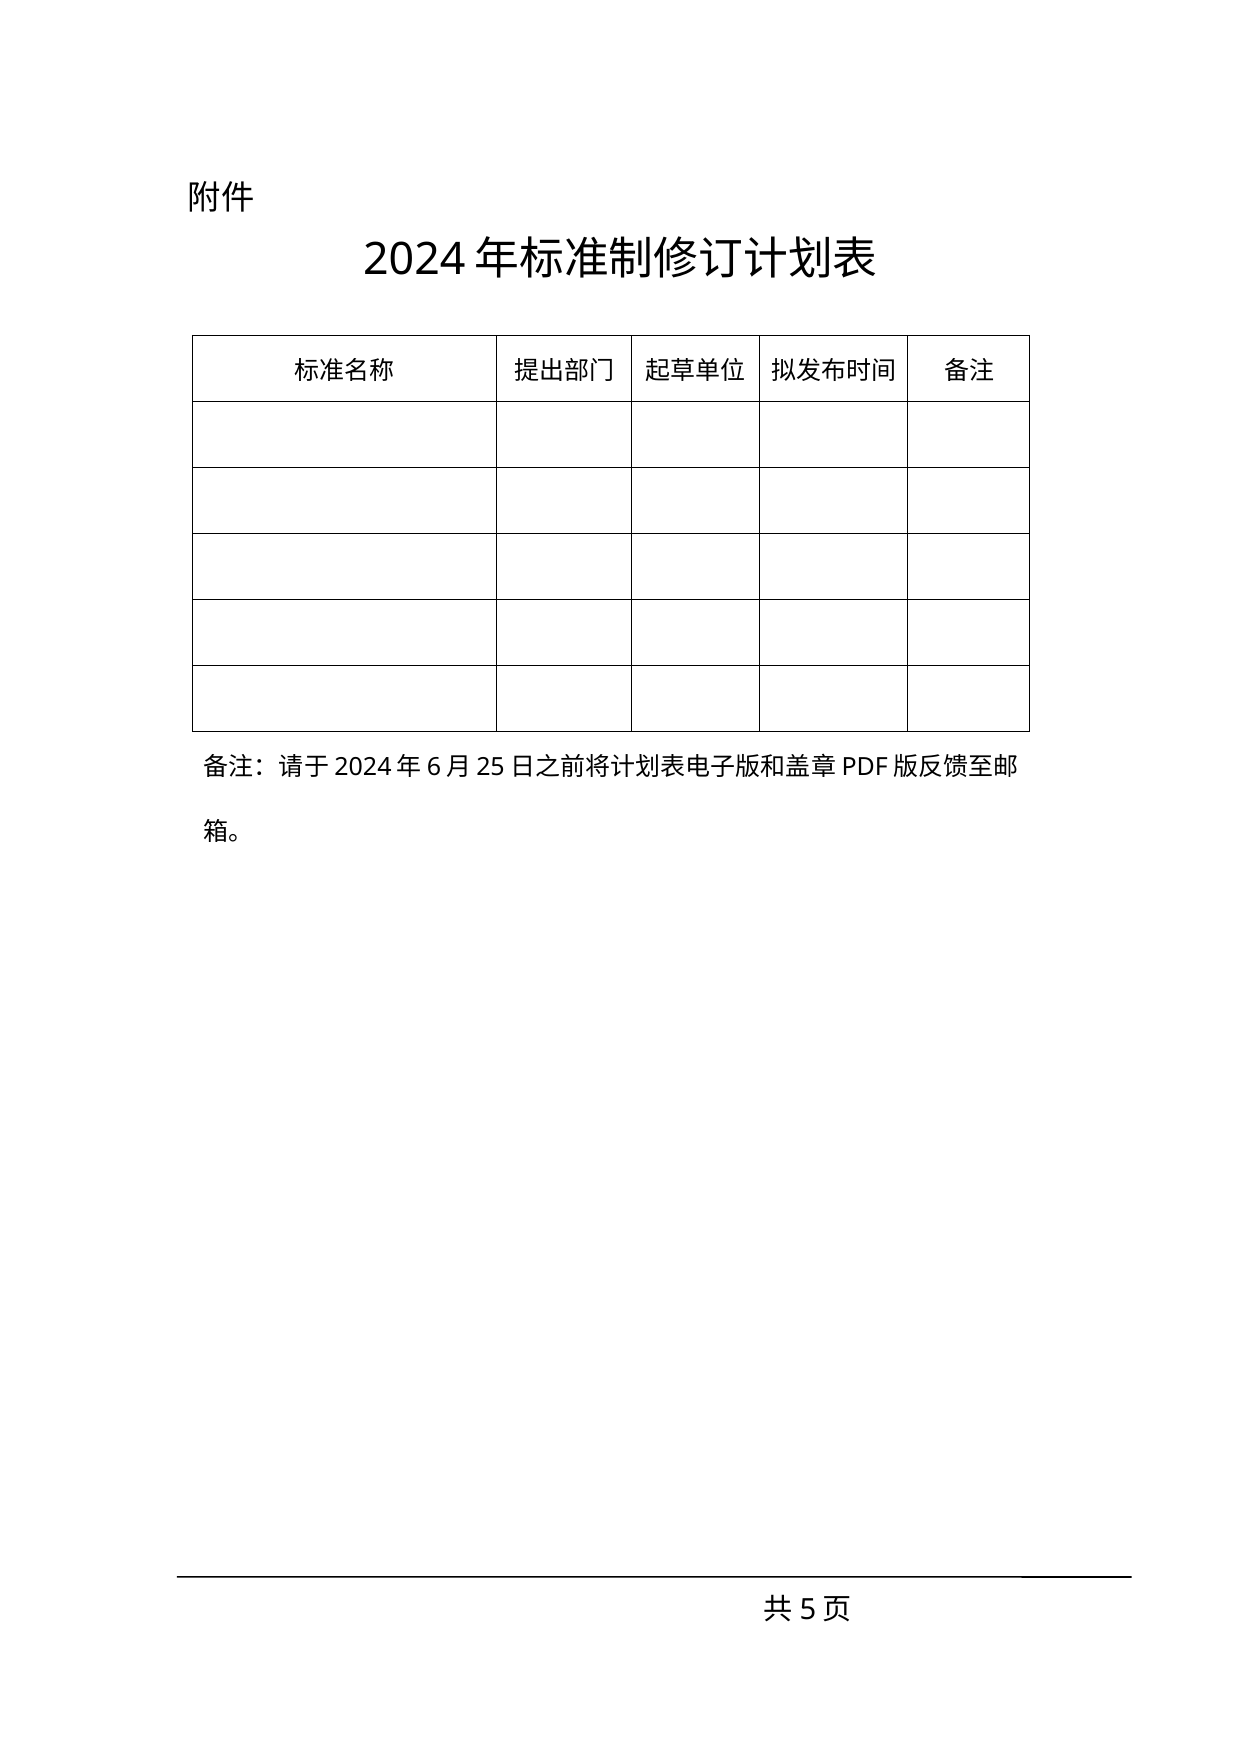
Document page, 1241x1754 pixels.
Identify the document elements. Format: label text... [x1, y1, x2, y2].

table_cell [760, 666, 907, 731]
table_cell [760, 600, 907, 665]
table_cell [497, 600, 631, 665]
table_cell [908, 402, 1029, 467]
table_cell [193, 534, 496, 599]
table_cell [193, 402, 496, 467]
table_cell [497, 402, 631, 467]
table_cell [632, 666, 759, 731]
table_cell [908, 666, 1029, 731]
table_cell [193, 666, 496, 731]
table_cell [632, 600, 759, 665]
table_cell [632, 534, 759, 599]
text 附件 [187, 163, 1053, 228]
table_cell [760, 534, 907, 599]
table_header 备注 [908, 336, 1029, 401]
table_header 拟发布时间 [760, 336, 907, 401]
table_cell [193, 468, 496, 533]
table_cell [760, 468, 907, 533]
table_cell [497, 666, 631, 731]
table_cell [908, 534, 1029, 599]
table_header 起草单位 [632, 336, 759, 401]
table_cell [908, 468, 1029, 533]
table_cell [908, 600, 1029, 665]
table_cell [632, 468, 759, 533]
table_cell [497, 534, 631, 599]
table_header 提出部门 [497, 336, 631, 401]
table_cell [193, 600, 496, 665]
table_cell [760, 402, 907, 467]
table_cell 备注：请于2024年6月25日之前将计划表电子版和盖章PDF版反馈至邮箱。 [192, 732, 1030, 927]
table_header 标准名称 [193, 336, 496, 401]
text 2024年标准制修订计划表 [187, 228, 1053, 286]
table_cell [497, 468, 631, 533]
table_cell [632, 402, 759, 467]
